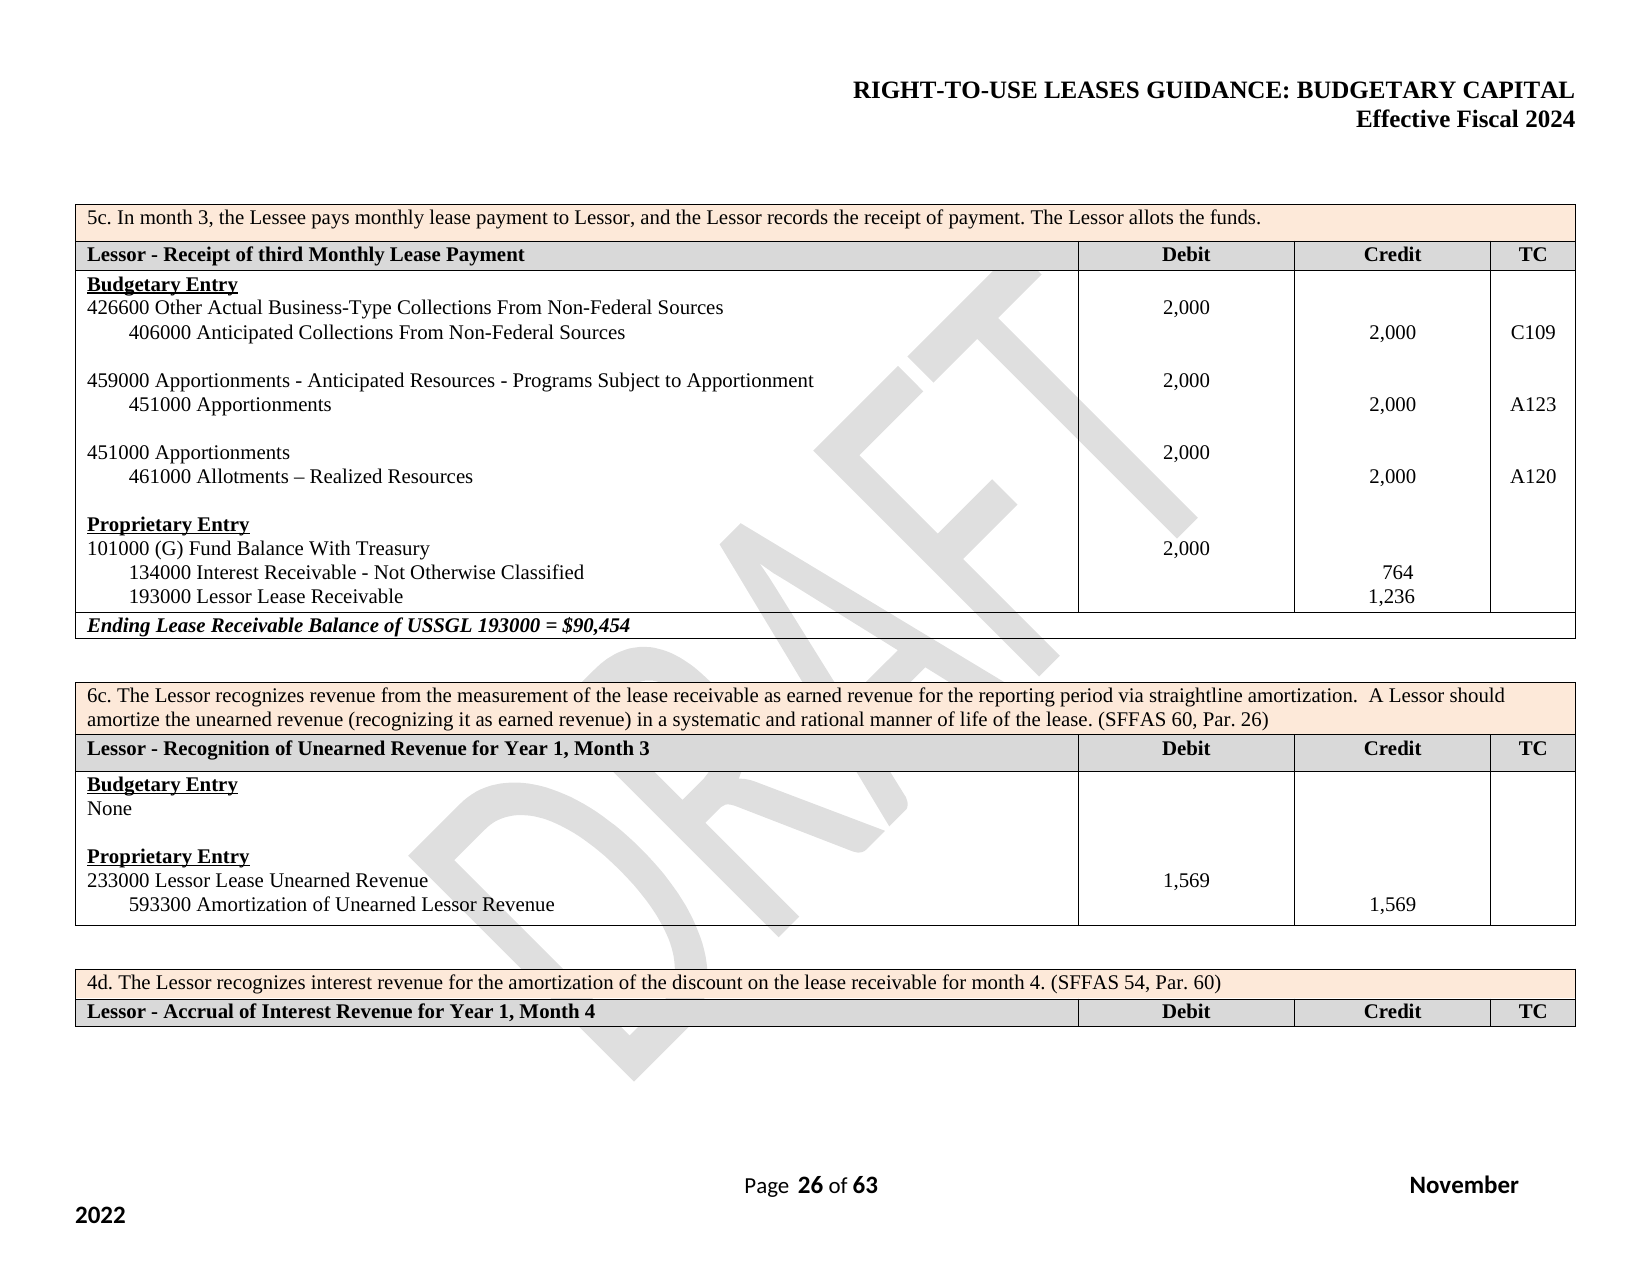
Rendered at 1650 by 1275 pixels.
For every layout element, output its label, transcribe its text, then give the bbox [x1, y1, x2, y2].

table_cell Credit [1295, 735, 1490, 771]
table_cell Ending Lease Receivable Balance of USSGL 193000 = $90,454 [76, 613, 1575, 638]
table_cell Lessor - Accrual of Interest Revenue for Year 1, Month 4 [76, 1000, 1078, 1026]
table_cell 1,569 [1079, 772, 1294, 925]
table_cell 1,569 [1295, 772, 1490, 925]
table_cell 2,000 2,000 2,000 764 1,236 [1295, 271, 1490, 612]
table_header 5c. In month 3, the Lessee pays monthly lease payment to Lessor, and the Lessor records the receipt of payment. The Lessor allots the funds. [76, 205, 1575, 241]
table_cell Budgetary Entry None Proprietary Entry 233000 Lessor Lease Unearned Revenue 593300 Amortization of Unearned Lessor Revenue [76, 772, 1078, 925]
table_cell Lessor - Recognition of Unearned Revenue for Year 1, Month 3 [76, 735, 1078, 771]
table_cell Debit [1079, 1000, 1294, 1026]
table_cell Credit [1295, 1000, 1490, 1026]
table_cell 2,000 2,000 2,000 2,000 [1079, 271, 1294, 612]
table_cell Debit [1079, 735, 1294, 771]
table_cell TC [1491, 735, 1575, 771]
table_cell TC [1491, 242, 1575, 270]
table_cell Budgetary Entry 426600 Other Actual Business-Type Collections From Non-Federal Sources 406000 Anticipated Collections From Non-Federal Sources 459000 Apportionments - Anticipated Resources - Programs Subject to Apportionment 451000 Apportionments 451000 Apportionments 461000 Allotments – Realized Resources Proprietary Entry 101000 (G) Fund Balance With Treasury 134000 Interest Receivable - Not Otherwise Classified 193000 Lessor Lease Receivable [76, 271, 1078, 612]
table_header 6c. The Lessor recognizes revenue from the measurement of the lease receivable as earned revenue for the reporting period via straightline amortization. A Lessor should amortize the unearned revenue (recognizing it as earned revenue) in a systematic and rational manner of life of the lease. (SFFAS 60, Par. 26) [76, 683, 1575, 734]
table_cell TC [1491, 1000, 1575, 1026]
table_header 4d. The Lessor recognizes interest revenue for the amortization of the discount on the lease receivable for month 4. (SFFAS 54, Par. 60) [76, 970, 1575, 998]
table_cell Credit [1295, 242, 1490, 270]
table_cell [1491, 772, 1575, 925]
table_cell C109 A123 A120 [1491, 271, 1575, 612]
table_cell Debit [1079, 242, 1294, 270]
table_cell Lessor - Receipt of third Monthly Lease Payment [76, 242, 1078, 270]
